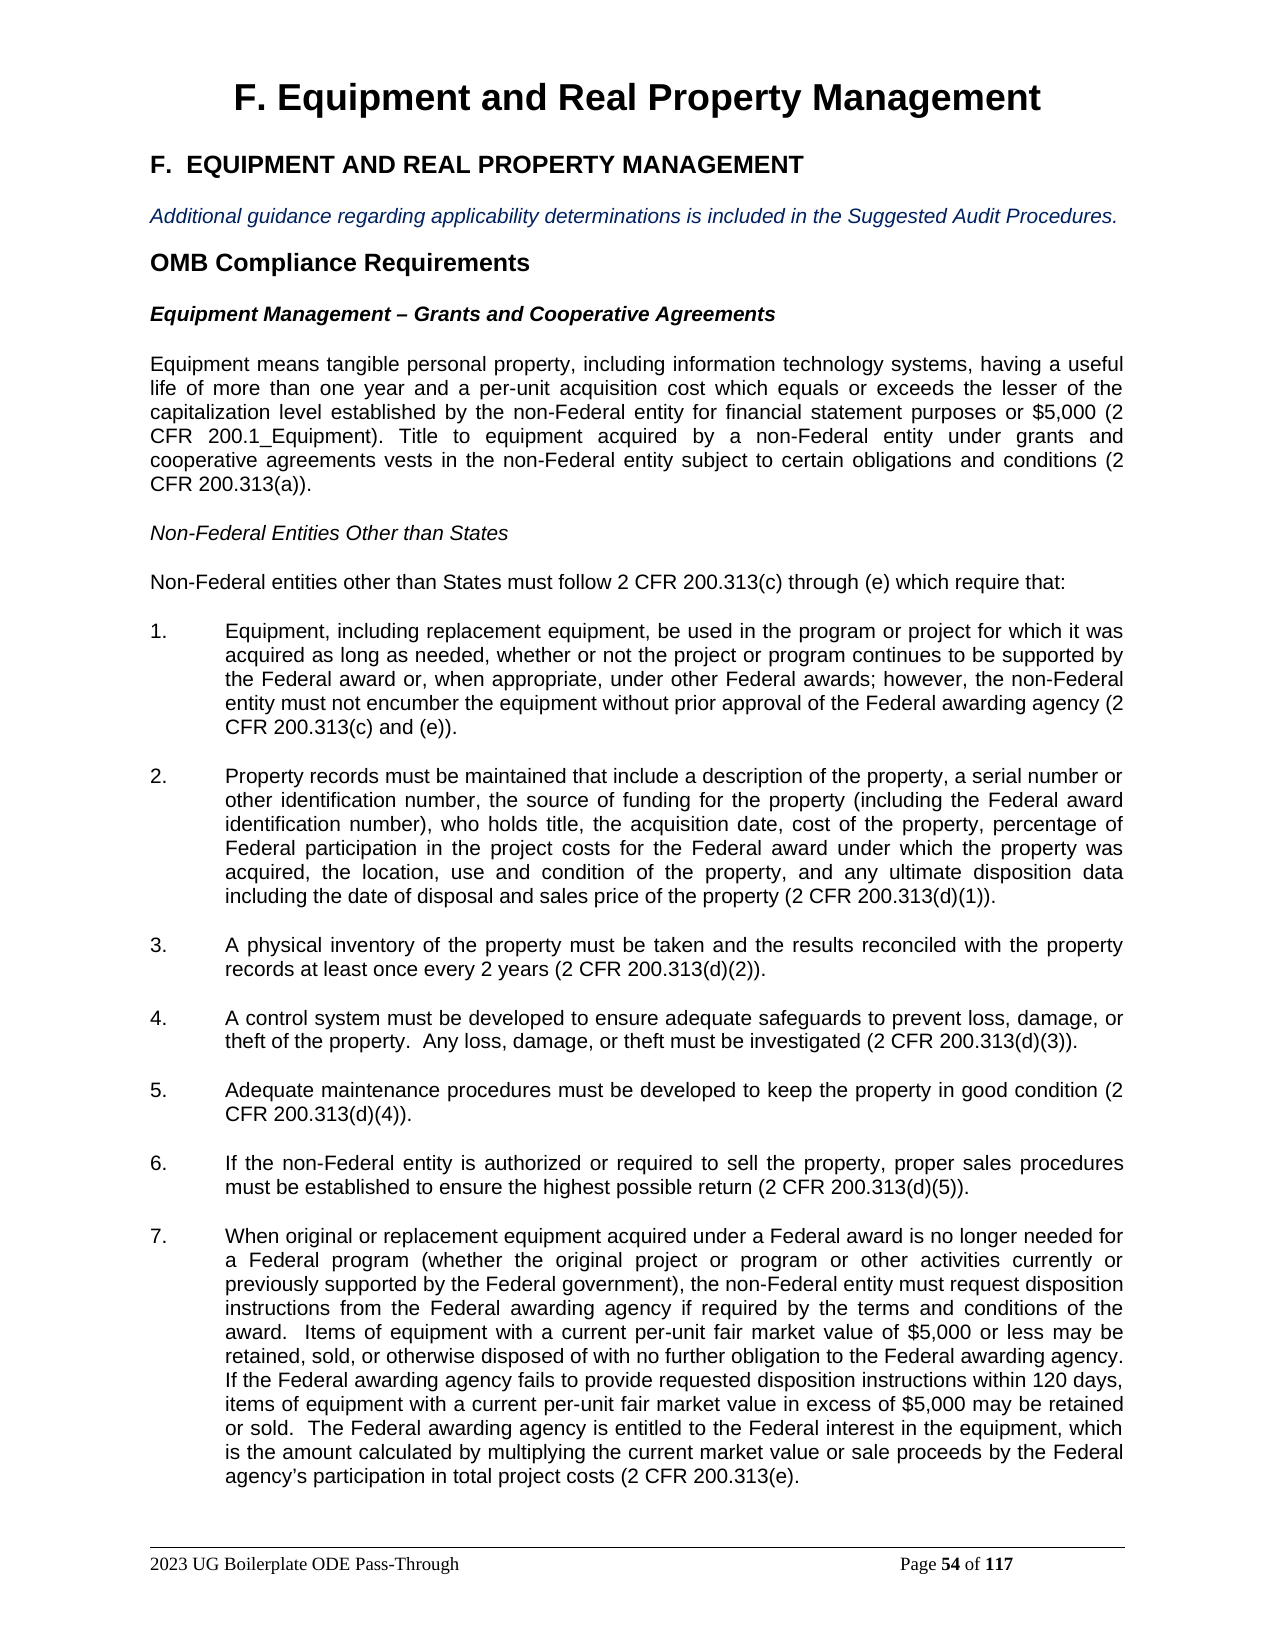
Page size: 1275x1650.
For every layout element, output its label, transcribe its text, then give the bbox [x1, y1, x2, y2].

list If the non-Federal entity is authorized or required to sell the property, proper sales procedures must be established to ensure the highest possible return (2 CFR 200.313(d)(5)). [150, 1150, 1125, 1199]
text 7. When original or replacement equipment acquired under a Federal award is no longer needed for a Federal program (whether the original project or program or other activities currently or previously supported by the Federal government), the non-Federal entity must request disposition instructions from the Federal awarding agency if required by the terms and conditions of the award. Items of equipment with a current per-unit fair market value of $5,000 or less may be retained, sold, or otherwise disposed of with no further obligation to the Federal awarding agency. If the Federal awarding agency fails to provide requested disposition instructions within 120 days, items of equipment with a current per-unit fair market value in excess of $5,000 may be retained or sold. The Federal awarding agency is entitled to the Federal interest in the equipment, which is the amount calculated by multiplying the current market value or sale proceeds by the Federal agency’s participation in total project costs (2 CFR 200.313(e). [150, 1223, 1125, 1488]
text Equipment Management – Grants and Cooperative Agreements [150, 302, 1125, 326]
text Non-Federal entities other than States must follow 2 CFR 200.313(c) through (e) which require that: [150, 568, 1125, 594]
subtitle F. EQUIPMENT AND REAL PROPERTY MANAGEMENT [150, 150, 1125, 179]
text Equipment means tangible personal property, including information technology systems, having a useful life of more than one year and a per-unit acquisition cost which equals or exceeds the lesser of the capitalization level established by the non-Federal entity for financial statement purposes or $5,000 (2 CFR 200.1_Equipment). Title to equipment acquired by a non-Federal entity under grants and cooperative agreements vests in the non-Federal entity subject to certain obligations and conditions (2 CFR 200.313(a)). [150, 352, 1125, 496]
list A physical inventory of the property must be taken and the results reconciled with the property records at least once every 2 years (2 CFR 200.313(d)(2)). [150, 931, 1125, 980]
list Property records must be maintained that include a description of the property, a serial number or other identification number, the source of funding for the property (including the Federal award identification number), who holds title, the acquisition date, cost of the property, percentage of Federal participation in the project costs for the Federal award under which the property was acquired, the location, use and condition of the property, and any ultimate disposition data including the date of disposal and sales price of the property (2 CFR 200.313(d)(1)). [150, 762, 1125, 907]
text Additional guidance regarding applicability determinations is included in the Suggested Audit Procedures. [150, 204, 1125, 228]
list A control system must be developed to ensure adequate safeguards to prevent loss, damage, or theft of the property. Any loss, damage, or theft must be investigated (2 CFR 200.313(d)(3)). [150, 1004, 1125, 1053]
subtitle OMB Compliance Requirements [150, 252, 1125, 277]
list Adequate maintenance procedures must be developed to keep the property in good condition (2 CFR 200.313(d)(4)). [150, 1077, 1125, 1126]
list Equipment, including replacement equipment, be used in the program or project for which it was acquired as long as needed, whether or not the project or program continues to be supported by the Federal award or, when appropriate, under other Federal awards; however, the non-Federal entity must not encumber the equipment without prior approval of the Federal awarding agency (2 CFR 200.313(c) and (e)). [150, 617, 1125, 739]
text Non-Federal Entities Other than States [150, 519, 1125, 545]
